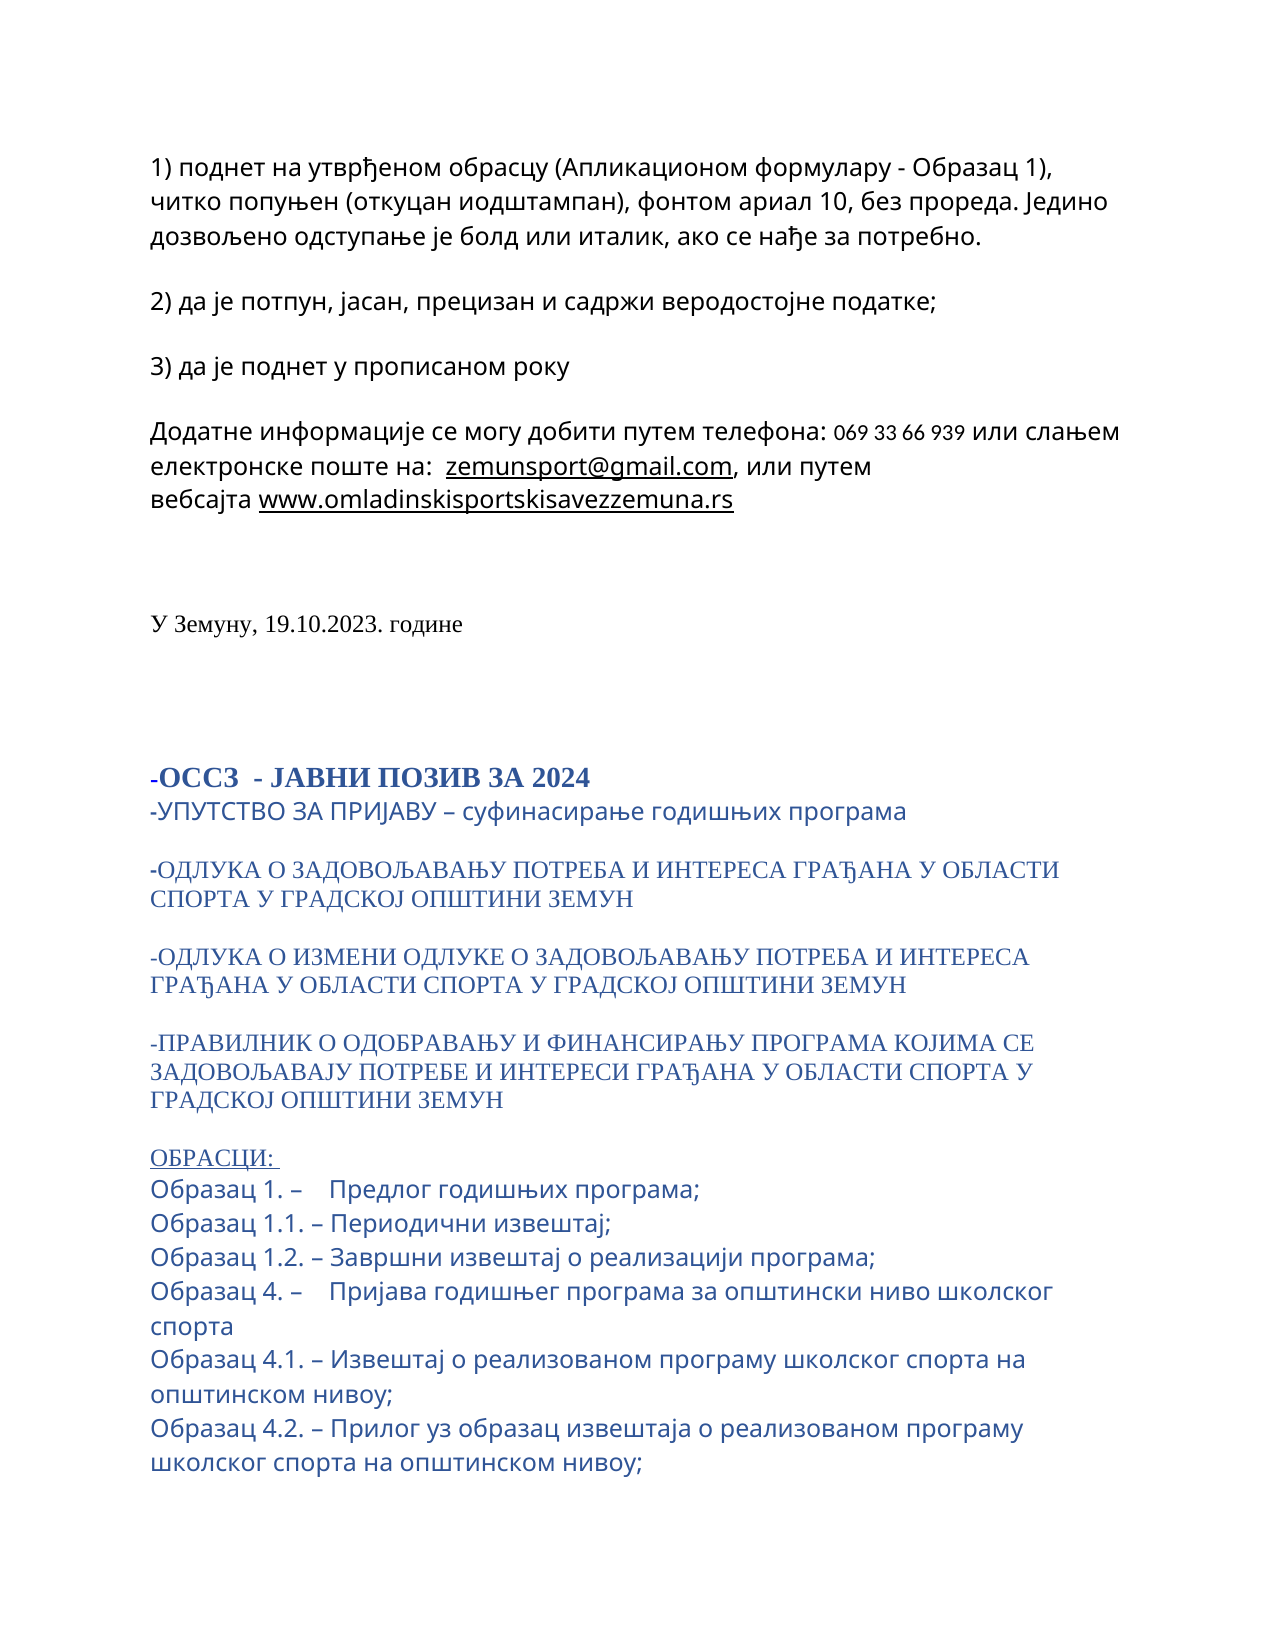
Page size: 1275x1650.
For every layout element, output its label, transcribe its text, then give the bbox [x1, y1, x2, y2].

text -ОДЛУКА О ЗАДОВОЉАВАЊУ ПОТРЕБА И ИНТЕРЕСА ГРАЂАНА У ОБЛАСТИ СПОРТА У ГРАДСКОЈ ОПШТИНИ ЗЕМУН [150, 855, 1125, 913]
text 2) да је потпун, јасан, прецизан и садржи веродостојне податке; [150, 283, 1125, 317]
text ОБРАСЦИ: [150, 1143, 1125, 1172]
text -ПРАВИЛНИК О ОДОБРАВАЊУ И ФИНАНСИРАЊУ ПРОГРАМА КОЈИМА СЕ ЗАДОВОЉАВАЈУ ПОТРЕБЕ И ИНТЕРЕСИ ГРАЂАНА У ОБЛАСТИ СПОРТА У ГРАДСКОЈ ОПШТИНИ ЗЕМУН [150, 999, 1125, 1114]
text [150, 1172, 1125, 1478]
text 3) да је поднет у прописаном року [150, 349, 1125, 383]
text -ОДЛУКА О ИЗМЕНИ ОДЛУКЕ О ЗАДОВОЉАВАЊУ ПОТРЕБА И ИНТЕРЕСА ГРАЂАНА У ОБЛАСТИ СПОРТА У ГРАДСКОЈ ОПШТИНИ ЗЕМУН [150, 913, 1125, 999]
text -ОССЗ - ЈАВНИ ПОЗИВ ЗА 2024 -УПУТСТВО ЗА ПРИЈАВУ – суфинасирање годишњих програма [150, 760, 1125, 855]
text Додатне информације се могу добити путем телефона: 069 33 66 939 или слањем електронске поште на: zemunsport@gmail.com, или путем вебсајта www.omladinskisportskisavezzemuna.rs [150, 414, 1125, 516]
text 1) поднет на утврђеном обрасцу (Апликационом формулару - Образац 1), читко попуњен (откуцан иодштампан), фонтом ариал 10, без прореда. Једино дозвољено одступање је болд или италик, ако се нађе за потребно. [150, 150, 1125, 252]
text У Земуну, 19.10.2023. године [150, 609, 1125, 638]
